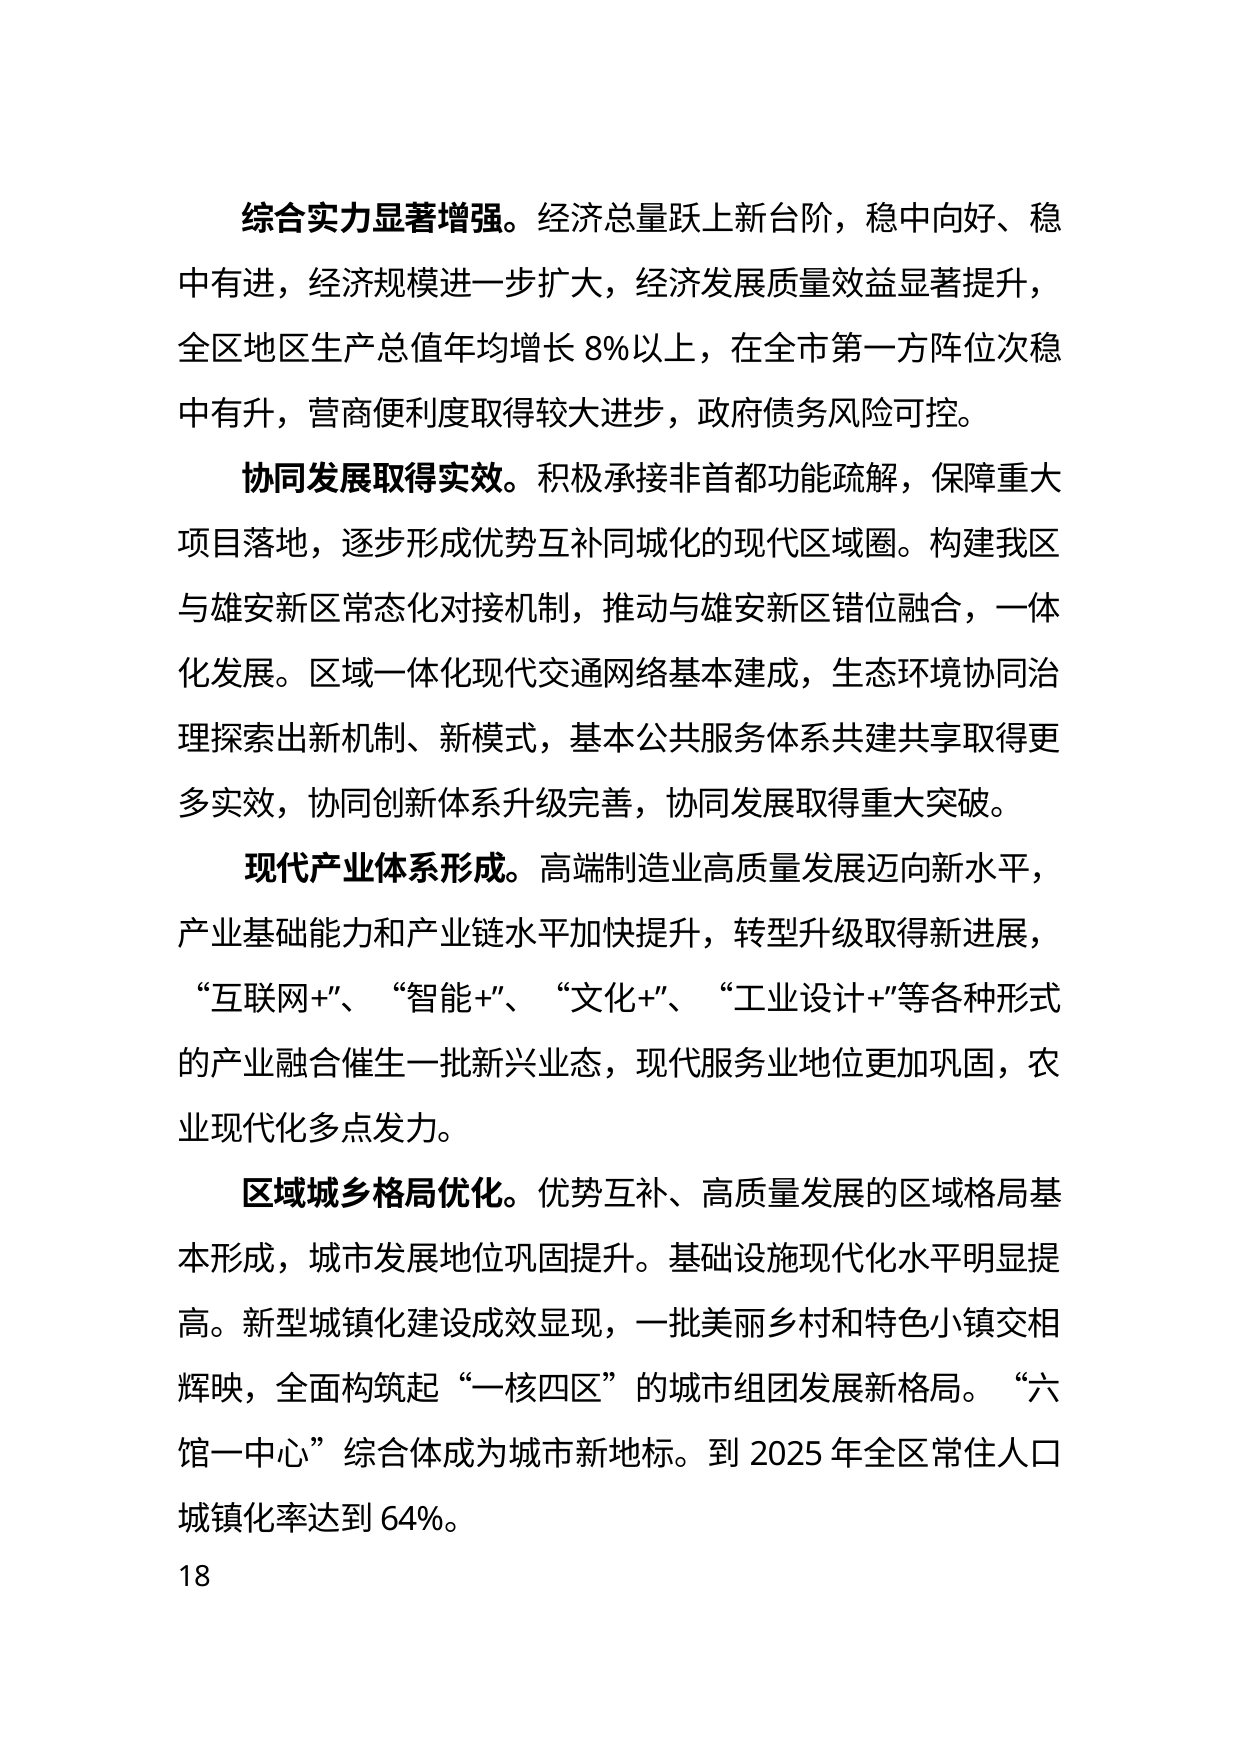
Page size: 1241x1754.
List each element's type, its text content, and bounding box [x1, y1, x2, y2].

text 现代产业体系形成。高端制造业高质量发展迈向新水平，产业基础能力和产业链水平加快提升，转型升级取得新进展，“互联网+”、“智能+”、“文化+”、“工业设计+”等各种形式的产业融合催生一批新兴业态，现代服务业地位更加巩固，农业现代化多点发力。 [177, 834, 1063, 1159]
text 综合实力显著增强。经济总量跃上新台阶，稳中向好、稳中有进，经济规模进一步扩大，经济发展质量效益显著提升，全区地区生产总值年均增长8%以上，在全市第一方阵位次稳中有升，营商便利度取得较大进步，政府债务风险可控。 [177, 184, 1063, 444]
text 协同发展取得实效。积极承接非首都功能疏解，保障重大项目落地，逐步形成优势互补同城化的现代区域圈。构建我区与雄安新区常态化对接机制，推动与雄安新区错位融合，一体化发展。区域一体化现代交通网络基本建成，生态环境协同治理探索出新机制、新模式，基本公共服务体系共建共享取得更多实效，协同创新体系升级完善，协同发展取得重大突破。 [177, 444, 1063, 834]
text 区域城乡格局优化。优势互补、高质量发展的区域格局基本形成，城市发展地位巩固提升。基础设施现代化水平明显提高。新型城镇化建设成效显现，一批美丽乡村和特色小镇交相辉映，全面构筑起“一核四区”的城市组团发展新格局。“六馆一中心”综合体成为城市新地标。到2025年全区常住人口城镇化率达到64%。 [177, 1159, 1063, 1549]
